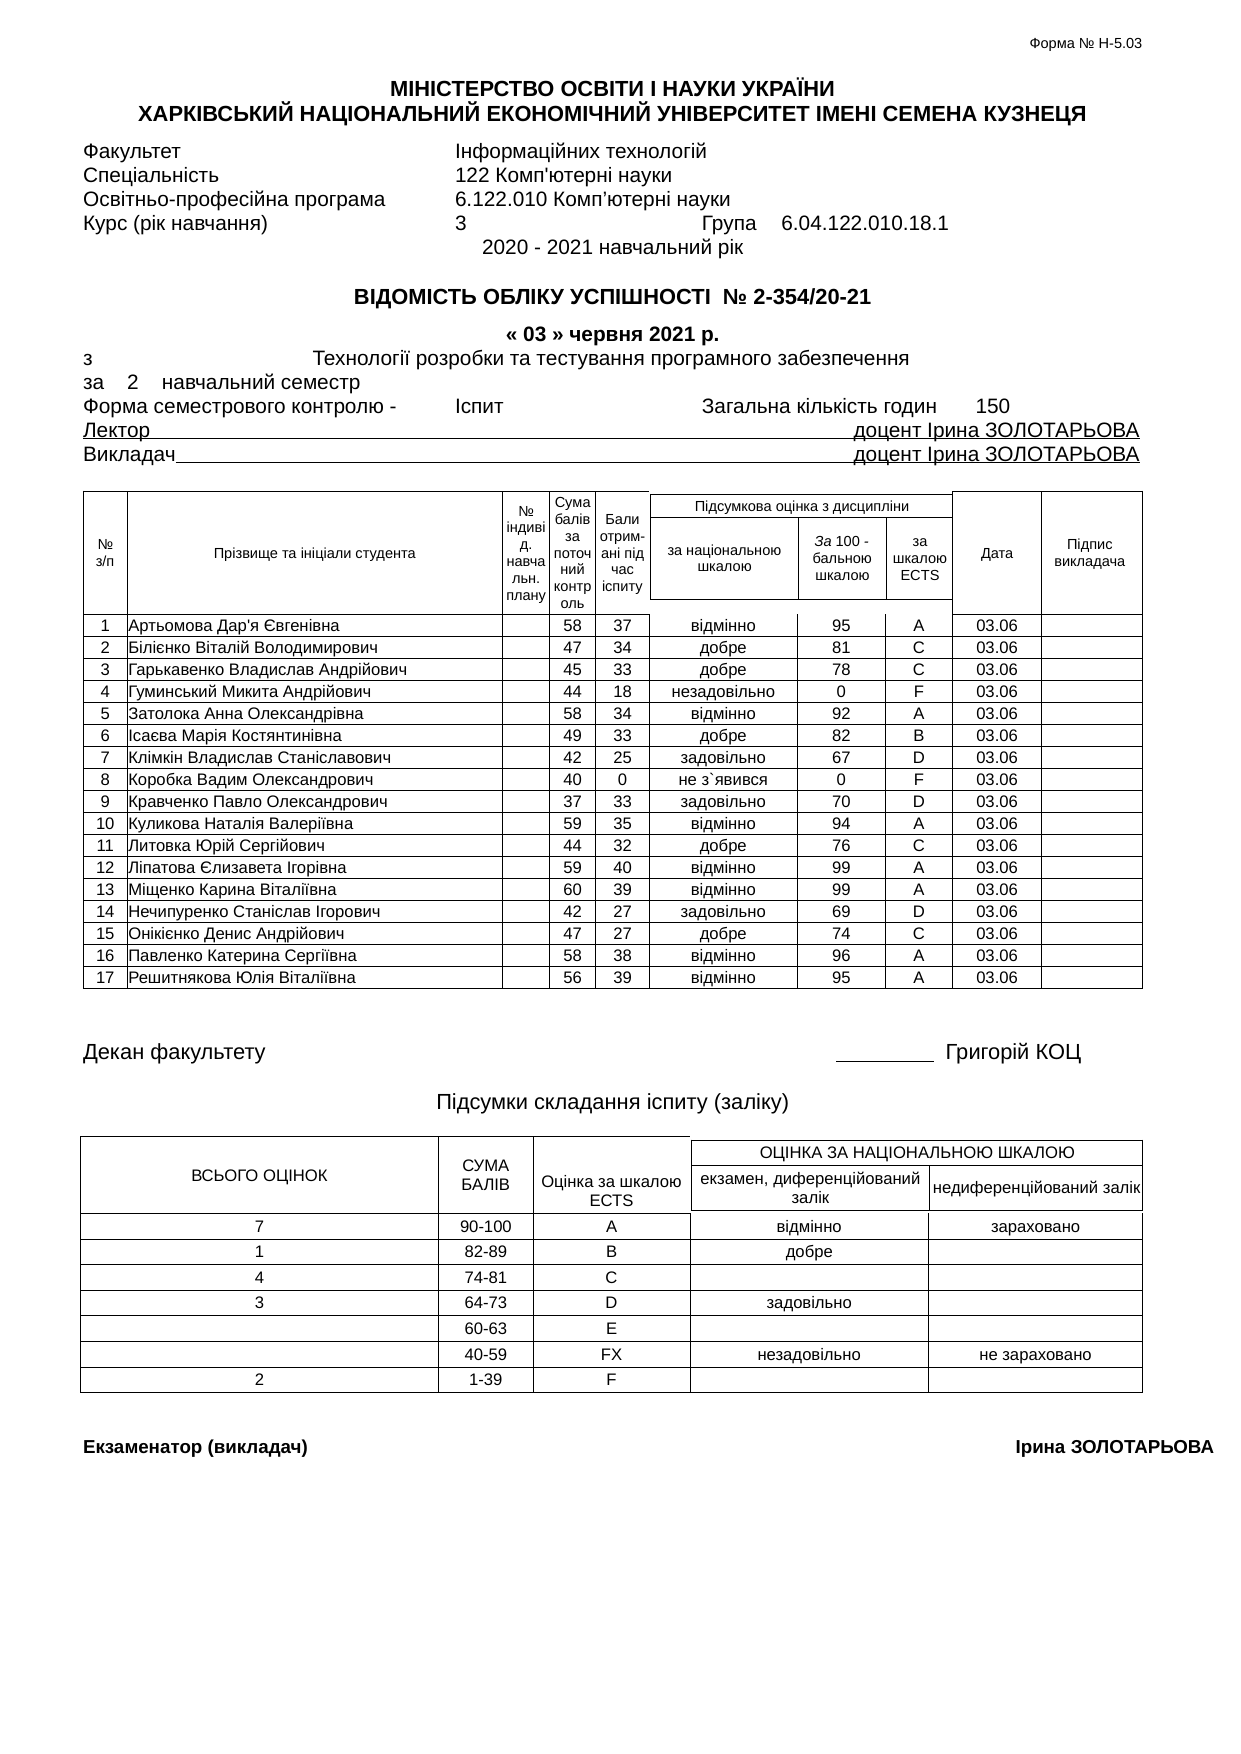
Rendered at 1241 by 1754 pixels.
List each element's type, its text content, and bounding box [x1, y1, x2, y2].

table_cell Артьомова Дар'я Євгенівна [128, 615, 502, 636]
table_cell задовільно [650, 747, 797, 768]
table_cell [929, 1368, 1142, 1392]
table_cell відмінно [650, 857, 797, 878]
table_cell 8 [84, 769, 127, 790]
table_cell добре [650, 725, 797, 746]
table_cell [503, 725, 549, 746]
table_cell FX [534, 1342, 690, 1366]
table_cell [691, 1368, 928, 1392]
table_cell 69 [798, 901, 885, 922]
table_cell 03.06 [953, 659, 1041, 680]
table_cell D [886, 747, 952, 768]
table_cell 64-73 [439, 1291, 533, 1315]
table_cell 39 [596, 967, 649, 988]
table_cell D [534, 1291, 690, 1315]
table_cell 03.06 [953, 967, 1041, 988]
table_cell Ліпатова Єлизавета Ігорівна [128, 857, 502, 878]
table_cell добре [650, 835, 797, 856]
table_cell 90-100 [439, 1214, 533, 1239]
table_header Бали отрим-ані під час іспиту [596, 492, 649, 614]
table_cell 18 [596, 681, 649, 702]
table_cell 94 [798, 813, 885, 834]
table_cell 33 [596, 659, 649, 680]
table_cell 95 [798, 614, 885, 636]
table_cell 34 [596, 637, 649, 658]
table_cell 96 [798, 945, 885, 966]
table_header [692, 1166, 929, 1210]
table_cell 82-89 [439, 1240, 533, 1264]
table_cell 15 [84, 923, 127, 944]
table_cell [503, 791, 549, 812]
table_cell A [886, 813, 952, 834]
table_cell 10 [84, 813, 127, 834]
table_cell Онікієнко Денис Андрійович [128, 923, 502, 944]
table_cell відмінно [650, 614, 797, 636]
table_cell F [534, 1368, 690, 1392]
table_cell [1042, 879, 1142, 900]
table_header № з/п [84, 492, 127, 614]
text Курс (рік навчання) 3 Група 6.04.122.010.18.1 [83, 211, 1142, 235]
text Декан факультету Григорій КОЦ [83, 1039, 1142, 1064]
table_cell A [886, 614, 952, 636]
table_cell 03.06 [953, 681, 1041, 702]
table_cell [1042, 615, 1142, 636]
table_cell E [534, 1316, 690, 1341]
table_cell A [886, 857, 952, 878]
table_cell [1042, 923, 1142, 944]
table_cell задовільно [650, 901, 797, 922]
table_cell 45 [550, 659, 595, 680]
table_cell 03.06 [953, 769, 1041, 790]
text за 2 навчальний семестр [83, 369, 1142, 393]
table_cell 47 [550, 923, 595, 944]
table_cell 44 [550, 835, 595, 856]
table_cell C [886, 659, 952, 680]
table_cell 27 [596, 901, 649, 922]
table_cell [81, 1316, 438, 1341]
table_cell 42 [550, 747, 595, 768]
table_cell A [886, 967, 952, 988]
table_cell [503, 901, 549, 922]
table_cell 03.06 [953, 615, 1041, 636]
table_cell добре [650, 637, 797, 658]
table_cell 9 [84, 791, 127, 812]
table_cell A [886, 703, 952, 724]
table_cell 40 [550, 769, 595, 790]
table_cell Клімкін Владислав Станіславович [128, 747, 502, 768]
table_cell 56 [550, 967, 595, 988]
table_cell 25 [596, 747, 649, 768]
subtitle ВІДОМІСТЬ ОБЛІКУ УСПІШНОСТІ № 2-354/20-21 [83, 284, 1142, 309]
table_cell 7 [81, 1214, 438, 1239]
table_cell 59 [550, 813, 595, 834]
table_cell Коробка Вадим Олександрович [128, 769, 502, 790]
table_cell 78 [798, 659, 885, 680]
table_cell 44 [550, 681, 595, 702]
table_cell відмінно [650, 967, 797, 988]
table_cell C [886, 835, 952, 856]
table_cell [929, 1316, 1142, 1341]
table_cell [691, 1316, 928, 1341]
table_cell 03.06 [953, 835, 1041, 856]
table_cell [1042, 945, 1142, 966]
table_cell A [886, 879, 952, 900]
table_cell 2 [81, 1368, 438, 1392]
table_cell 1 [81, 1240, 438, 1264]
text Підсумки складання іспиту (заліку) [83, 1089, 1142, 1114]
table_cell 35 [596, 813, 649, 834]
table_cell 38 [596, 945, 649, 966]
text з Технології розробки та тестування програмного забезпечення [83, 346, 1142, 369]
table_header [930, 1166, 1142, 1210]
table_cell 0 [596, 769, 649, 790]
table_cell Литовка Юрій Сергійович [128, 835, 502, 856]
table_cell 4 [81, 1265, 438, 1290]
table_cell 12 [84, 857, 127, 878]
table_cell [503, 615, 549, 636]
table_cell [1042, 659, 1142, 680]
table_cell 03.06 [953, 923, 1041, 944]
text Викладач доцент Ірина ЗОЛОТАРЬОВА [83, 441, 1142, 465]
table_cell відмінно [650, 813, 797, 834]
table_cell відмінно [650, 945, 797, 966]
table_cell D [886, 791, 952, 812]
table_cell 95 [798, 967, 885, 988]
table_cell Ісаєва Марія Костянтинівна [128, 725, 502, 746]
table_cell [503, 637, 549, 658]
table_cell [503, 835, 549, 856]
table_header Прізвище та ініціали студента [128, 492, 502, 614]
table_cell 81 [798, 637, 885, 658]
table_cell F [886, 681, 952, 702]
table_cell [929, 1291, 1142, 1315]
table_cell відмінно [650, 879, 797, 900]
table_cell 40 [596, 857, 649, 878]
table_cell 03.06 [953, 857, 1041, 878]
table_cell Решитнякова Юлія Віталіївна [128, 967, 502, 988]
table_cell [1042, 725, 1142, 746]
table_cell 03.06 [953, 945, 1041, 966]
table_cell [691, 1265, 928, 1290]
text Спеціальність 122 Комп'ютерні науки [83, 163, 1142, 187]
table_cell 99 [798, 857, 885, 878]
table_cell [1042, 703, 1142, 724]
text Форма № Н-5.03 [83, 34, 1142, 51]
table_cell 3 [81, 1291, 438, 1315]
table_cell Білієнко Віталій Володимирович [128, 637, 502, 658]
table_cell Куликова Наталія Валеріївна [128, 813, 502, 834]
table_cell Нечипуренко Станіслав Ігорович [128, 901, 502, 922]
table_cell [1042, 967, 1142, 988]
table_cell [503, 813, 549, 834]
table_cell [1042, 681, 1142, 702]
table_cell [503, 703, 549, 724]
table_cell [503, 879, 549, 900]
table_cell 4 [84, 681, 127, 702]
table_cell 47 [550, 637, 595, 658]
table_cell [503, 747, 549, 768]
table_cell 60 [550, 879, 595, 900]
table_cell задовільно [650, 791, 797, 812]
table_cell C [534, 1265, 690, 1290]
table_header Дата [953, 492, 1041, 614]
table_cell 82 [798, 725, 885, 746]
table_cell 03.06 [953, 637, 1041, 658]
table_header Підпис викладача [1042, 492, 1142, 614]
table_cell 2 [84, 637, 127, 658]
table_cell C [886, 923, 952, 944]
table_cell 13 [84, 879, 127, 900]
table_cell [1042, 769, 1142, 790]
table_cell 99 [798, 879, 885, 900]
table_cell 59 [550, 857, 595, 878]
text Факультет Інформаційних технологій [83, 139, 1142, 163]
table_cell 33 [596, 791, 649, 812]
table_cell Гуминський Микита Андрійович [128, 681, 502, 702]
table_cell [1042, 813, 1142, 834]
table_cell зараховано [929, 1213, 1142, 1239]
table_header [692, 1141, 1142, 1165]
table_cell 92 [798, 703, 885, 724]
table_cell [1042, 747, 1142, 768]
table_cell [503, 857, 549, 878]
table_cell [503, 923, 549, 944]
table_cell [503, 681, 549, 702]
table_cell 03.06 [953, 879, 1041, 900]
table_cell відмінно [650, 703, 797, 724]
table_cell 49 [550, 725, 595, 746]
table_cell Кравченко Павло Олександрович [128, 791, 502, 812]
subtitle МІНІСТЕРСТВО ОСВІТИ І НАУКИ УКРАЇНИ ХАРКІВСЬКИЙ НАЦІОНАЛЬНИЙ ЕКОНОМІЧНИЙ УНІВЕРСИТЕТ ІМЕНІ СЕМЕНА КУЗНЕЦЯ [83, 76, 1142, 127]
table_cell 0 [798, 769, 885, 790]
table_cell задовільно [691, 1291, 928, 1315]
table_cell 27 [596, 923, 649, 944]
table_cell 03.06 [953, 901, 1041, 922]
table_cell Гарькавенко Владислав Андрійович [128, 659, 502, 680]
table_cell незадовільно [691, 1342, 928, 1366]
table_cell A [534, 1214, 690, 1239]
table_cell 6 [84, 725, 127, 746]
table_header [690, 1136, 1142, 1140]
table_cell 1-39 [439, 1368, 533, 1392]
table_cell [1042, 857, 1142, 878]
table_cell 03.06 [953, 791, 1041, 812]
table_header № індивід. навчальн. плану [503, 492, 549, 614]
table_cell 39 [596, 879, 649, 900]
table_cell 58 [550, 945, 595, 966]
table_cell [929, 1265, 1142, 1290]
text Екзаменатор (викладач) Ірина ЗОЛОТАРЬОВА [83, 1436, 1142, 1457]
table_cell B [886, 725, 952, 746]
table_cell [1042, 835, 1142, 856]
table_cell [929, 1240, 1142, 1264]
table_cell 1 [84, 615, 127, 636]
table_cell 58 [550, 615, 595, 636]
table_cell Павленко Катерина Сергіївна [128, 945, 502, 966]
table_cell 37 [550, 791, 595, 812]
table_cell F [886, 769, 952, 790]
table_header Сума балів за поточний контроль [550, 492, 595, 614]
table_cell 60-63 [439, 1316, 533, 1341]
table_cell відмінно [691, 1213, 928, 1239]
table_cell 0 [798, 681, 885, 702]
table_cell не з`явився [650, 769, 797, 790]
table_cell Затолока Анна Олександрівна [128, 703, 502, 724]
table_cell 3 [84, 659, 127, 680]
table_header СУМА БАЛІВ [439, 1137, 533, 1213]
table_cell 11 [84, 835, 127, 856]
table_header [649, 491, 952, 614]
text Лектор доцент Ірина ЗОЛОТАРЬОВА [83, 417, 1142, 441]
table_cell 03.06 [953, 703, 1041, 724]
table_cell [503, 945, 549, 966]
table_cell 03.06 [953, 725, 1041, 746]
table_cell 70 [798, 791, 885, 812]
table_cell 67 [798, 747, 885, 768]
table_cell [503, 659, 549, 680]
table_cell [81, 1342, 438, 1366]
table_cell 74-81 [439, 1265, 533, 1290]
table_cell 33 [596, 725, 649, 746]
table_cell [1042, 901, 1142, 922]
table_cell [503, 769, 549, 790]
table_cell добре [650, 659, 797, 680]
table_cell 34 [596, 703, 649, 724]
table_cell 32 [596, 835, 649, 856]
text Форма семестрового контролю - Iспит Загальна кількість годин 150 [83, 393, 1142, 417]
table_cell добре [691, 1240, 928, 1264]
table_cell незадовільно [650, 681, 797, 702]
table_cell Міщенко Карина Віталіївна [128, 879, 502, 900]
table_cell [1042, 791, 1142, 812]
text « 03 » червня 2021 р. [83, 322, 1142, 346]
table_cell 16 [84, 945, 127, 966]
table_header ВСЬОГО ОЦІНОК [81, 1137, 438, 1213]
table_cell 58 [550, 703, 595, 724]
table_cell 40-59 [439, 1342, 533, 1366]
table_cell A [886, 945, 952, 966]
text Освітньо-професійна програма 6.122.010 Комп’ютерні науки [83, 187, 1142, 211]
table_cell 17 [84, 967, 127, 988]
table_cell 14 [84, 901, 127, 922]
table_cell 74 [798, 923, 885, 944]
table_cell [1042, 637, 1142, 658]
table_cell C [886, 637, 952, 658]
text 2020 - 2021 навчальний рік [83, 235, 1142, 259]
table_cell не зараховано [929, 1342, 1142, 1366]
table_cell 7 [84, 747, 127, 768]
table_cell B [534, 1240, 690, 1264]
table_cell 03.06 [953, 747, 1041, 768]
table_cell 76 [798, 835, 885, 856]
table_cell D [886, 901, 952, 922]
table_cell 42 [550, 901, 595, 922]
table_cell 5 [84, 703, 127, 724]
table_cell добре [650, 923, 797, 944]
table_cell [503, 967, 549, 988]
table_cell 37 [596, 615, 649, 636]
table_header Оцінка за шкалою ЕСТS [534, 1137, 690, 1213]
table_cell 03.06 [953, 813, 1041, 834]
